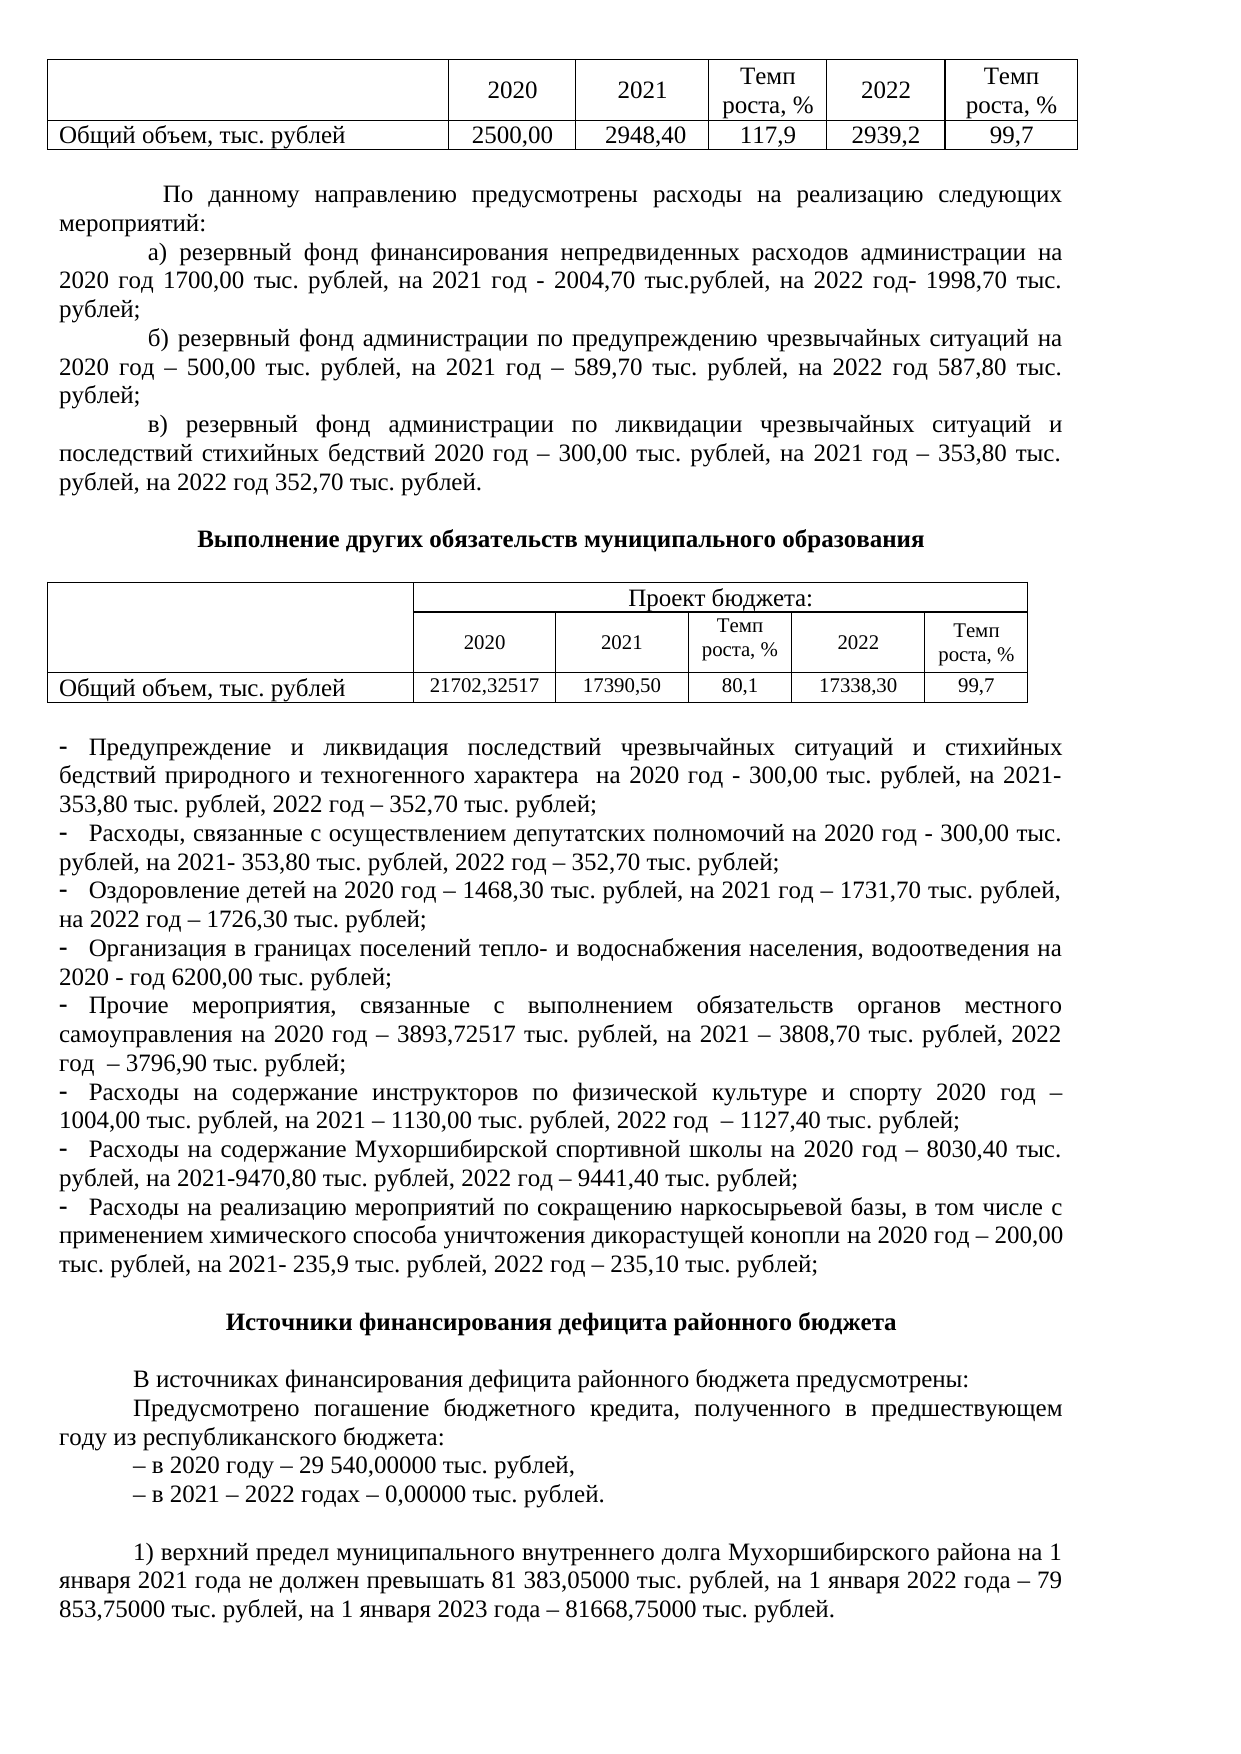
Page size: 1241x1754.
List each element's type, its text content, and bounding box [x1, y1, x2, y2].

table_cell 2020 [449, 60, 575, 119]
list Расходы на реализацию мероприятий по сокращению наркосырьевой базы, в том числе с применением химического способа уничтожения дикорастущей конопли на 2020 год – 200,00 тыс. рублей, на 2021- 235,9 тыс. рублей, 2022 год – 235,10 тыс. рублей; [59, 1192, 1063, 1278]
text в) резервный фонд администрации по ликвидации чрезвычайных ситуаций и последствий стихийных бедствий 2020 год – 300,00 тыс. рублей, на 2021 год – 353,80 тыс. рублей, на 2022 год 352,70 тыс. рублей. [59, 409, 1063, 495]
table_cell Темп роста, % [925, 613, 1027, 672]
table_cell 2022 [827, 60, 944, 119]
list Организация в границах поселений тепло- и водоснабжения населения, водоотведения на 2020 - год 6200,00 тыс. рублей; [59, 933, 1063, 990]
table_cell 117,9 [709, 121, 826, 149]
table_cell Темп роста, % [946, 60, 1077, 119]
table_cell 17338,30 [792, 673, 924, 702]
table_cell 99,7 [925, 673, 1027, 702]
table_cell Темп роста, % [689, 613, 791, 672]
table_header [48, 60, 448, 119]
table_cell Темп роста, % [709, 60, 826, 119]
table_cell 21702,32517 [414, 673, 555, 702]
text По данному направлению предусмотрены расходы на реализацию следующих мероприятий: [59, 179, 1063, 237]
table_cell 2939,2 [827, 121, 944, 149]
list Оздоровление детей на 2020 год – 1468,30 тыс. рублей, на 2021 год – 1731,70 тыс. рублей, на 2022 год – 1726,30 тыс. рублей; [59, 875, 1063, 933]
text – в 2020 году – 29 540,00000 тыс. рублей, [59, 1450, 1063, 1479]
table_cell 2021 [576, 60, 708, 119]
text Выполнение других обязательств муниципального образования [59, 524, 1063, 553]
text Предусмотрено погашение бюджетного кредита, полученного в предшествующем году из республиканского бюджета: [59, 1393, 1063, 1450]
list Расходы на содержание Мухоршибирской спортивной школы на 2020 год – 8030,40 тыс. рублей, на 2021-9470,80 тыс. рублей, 2022 год – 9441,40 тыс. рублей; [59, 1134, 1063, 1192]
text б) резервный фонд администрации по предупреждению чрезвычайных ситуаций на 2020 год – 500,00 тыс. рублей, на 2021 год – 589,70 тыс. рублей, на 2022 год 587,80 тыс. рублей; [59, 323, 1063, 409]
text 1) верхний предел муниципального внутреннего долга Мухоршибирского района на 1 января 2021 года не должен превышать 81 383,05000 тыс. рублей, на 1 января 2022 года – 79 853,75000 тыс. рублей, на 1 января 2023 года – 81668,75000 тыс. рублей. [59, 1537, 1063, 1623]
subtitle Источники финансирования дефицита районного бюджета [59, 1307, 1063, 1335]
list Расходы на содержание инструкторов по физической культуре и спорту 2020 год – 1004,00 тыс. рублей, на 2021 – 1130,00 тыс. рублей, 2022 год – 1127,40 тыс. рублей; [59, 1077, 1063, 1134]
text – в 2021 – 2022 годах – 0,00000 тыс. рублей. [59, 1479, 1063, 1508]
table_header Проект бюджета: [414, 583, 1027, 611]
table_cell 2022 [792, 613, 924, 672]
table_cell 2021 [556, 613, 688, 672]
table_header [48, 583, 413, 672]
text В источниках финансирования дефицита районного бюджета предусмотрены: [59, 1364, 1063, 1393]
list Предупреждение и ликвидация последствий чрезвычайных ситуаций и стихийных бедствий природного и техногенного характера на 2020 год - 300,00 тыс. рублей, на 2021- 353,80 тыс. рублей, 2022 год – 352,70 тыс. рублей; [59, 732, 1063, 818]
table_cell 80,1 [689, 673, 791, 702]
list Прочие мероприятия, связанные с выполнением обязательств органов местного самоуправления на 2020 год – 3893,72517 тыс. рублей, на 2021 – 3808,70 тыс. рублей, 2022 год – 3796,90 тыс. рублей; [59, 990, 1063, 1077]
text а) резервный фонд финансирования непредвиденных расходов администрации на 2020 год 1700,00 тыс. рублей, на 2021 год - 2004,70 тыс.рублей, на 2022 год- 1998,70 тыс. рублей; [59, 237, 1063, 323]
table_cell 2020 [414, 613, 555, 672]
table_cell 99,7 [946, 121, 1077, 149]
table_cell 2500,00 [449, 121, 575, 149]
table_cell 2948,40 [576, 121, 708, 149]
table_cell 17390,50 [556, 673, 688, 702]
table_cell Общий объем, тыс. рублей [48, 121, 448, 149]
table_cell Общий объем, тыс. рублей [48, 673, 413, 702]
list Расходы, связанные с осуществлением депутатских полномочий на 2020 год - 300,00 тыс. рублей, на 2021- 353,80 тыс. рублей, 2022 год – 352,70 тыс. рублей; [59, 818, 1063, 875]
